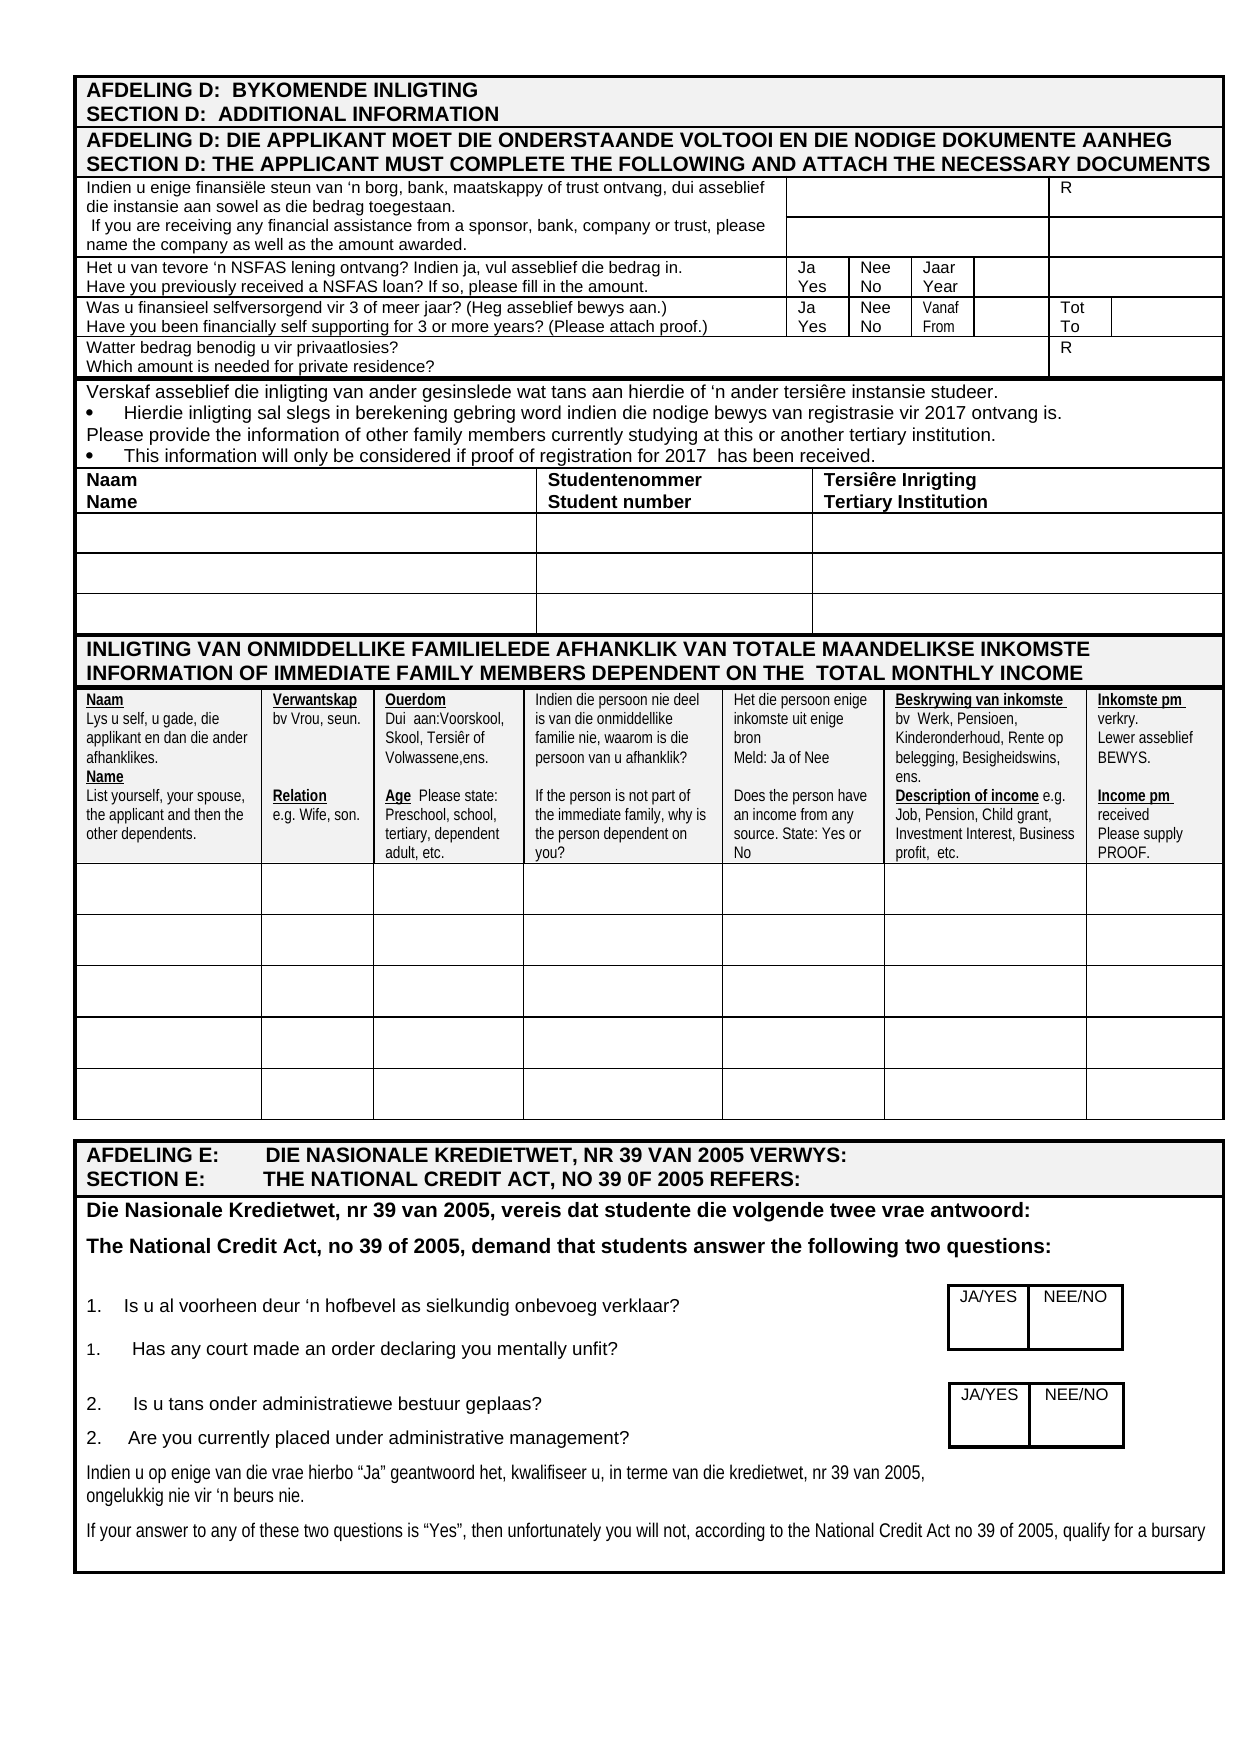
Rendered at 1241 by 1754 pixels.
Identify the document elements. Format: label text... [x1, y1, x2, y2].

table_cell [77, 915, 261, 965]
table_cell [787, 218, 1048, 256]
table_cell INLIGTING VAN ONMIDDELLIKE FAMILIELEDE AFHANKLIK VAN TOTALE MAANDELIKSE INKOMSTE INFORMATION OF IMMEDIATE FAMILY MEMBERS DEPENDENT ON THE TOTAL MONTHLY INCOME [77, 637, 1222, 685]
table_cell [537, 514, 812, 552]
table_cell [885, 864, 1086, 914]
table_cell [723, 915, 884, 965]
table_cell [885, 915, 1086, 965]
table_cell [813, 514, 1222, 552]
table_cell [1087, 864, 1222, 914]
table_cell Studentenommer Student number [537, 469, 812, 512]
table_cell [374, 1018, 523, 1068]
table_cell [77, 1018, 261, 1068]
table_cell [885, 1018, 1086, 1068]
table_cell Het u van tevore ‘n NSFAS lening ontvang? Indien ja, vul asseblief die bedrag in. Have you previously received a NSFAS loan? If so, please fill in the amount. [77, 258, 786, 296]
table_cell [524, 864, 722, 914]
table_cell [374, 1069, 523, 1119]
table_cell [813, 554, 1222, 593]
table_cell Naam Lys u self, u gade, die applikant en dan die ander afhanklikes. Name List yourself, your spouse, the applicant and then the other dependents. [77, 690, 261, 862]
table_cell [77, 1069, 261, 1119]
table_cell Nee No [850, 298, 911, 336]
table_cell [723, 864, 884, 914]
table_cell Indien u enige finansiële steun van ‘n borg, bank, maatskappy of trust ontvang, dui asseblief die instansie aan sowel as die bedrag toegestaan. If you are receiving any financial assistance from a sponsor, bank, company or trust, please name the company as well as the amount awarded. [77, 178, 786, 256]
table_cell Ouerdom Dui aan:Voorskool, Skool, Tersiêr of Volwassene,ens. Age Please state: Preschool, school, tertiary, dependent adult, etc. [375, 690, 523, 862]
table_cell [262, 1069, 373, 1119]
table_cell Jaar Year [912, 258, 973, 296]
table_cell Vanaf From [912, 298, 973, 336]
table_cell Verwantskap bv Vrou, seun. Relation e.g. Wife, son. [262, 690, 373, 862]
table_cell [374, 966, 523, 1016]
table_cell AFDELING D: DIE APPLIKANT MOET DIE ONDERSTAANDE VOLTOOI EN DIE NODIGE DOKUMENTE AANHEG SECTION D: THE APPLICANT MUST COMPLETE THE FOLLOWING AND ATTACH THE NECESSARY DOCUMENTS [77, 128, 1222, 176]
table_header AFDELING D: BYKOMENDE INLIGTING SECTION D: ADDITIONAL INFORMATION [77, 78, 1222, 126]
table_cell [77, 966, 261, 1016]
table_header AFDELING E: DIE NASIONALE KREDIETWET, NR 39 VAN 2005 VERWYS: SECTION E: THE NATIONAL CREDIT ACT, NO 39 0F 2005 REFERS: [77, 1143, 1222, 1195]
table_cell [1112, 298, 1222, 336]
table_cell [1087, 1069, 1222, 1119]
table_cell Ja Yes [787, 298, 848, 336]
table_cell [524, 1018, 722, 1068]
table_cell [537, 594, 812, 633]
table_cell [77, 594, 536, 633]
table_cell R [1050, 337, 1222, 376]
table_cell [262, 966, 373, 1016]
table_cell [262, 1018, 373, 1068]
table_cell Inkomste pm verkry. Lewer asseblief BEWYS. Income pm received Please supply PROOF. [1087, 690, 1222, 862]
table_cell [975, 298, 1048, 336]
table_cell Tersiêre Inrigting Tertiary Institution [813, 469, 1222, 512]
table_cell [537, 554, 812, 593]
table_cell [1050, 258, 1222, 296]
table_cell [885, 1069, 1086, 1119]
table_cell Watter bedrag benodig u vir privaatlosies? Which amount is needed for private residence? [77, 337, 1048, 376]
table_cell [262, 864, 373, 914]
table_cell [723, 1069, 884, 1119]
table_cell [1087, 1018, 1222, 1068]
table_cell Nee No [850, 258, 911, 296]
table_cell [723, 966, 884, 1016]
table_cell Het die persoon enige inkomste uit enige bron Meld: Ja of Nee Does the person have an income from any source. State: Yes or No [723, 690, 883, 862]
table_cell R [1050, 178, 1222, 216]
table_cell [524, 966, 722, 1016]
table_cell Tot To [1050, 298, 1111, 336]
table_cell Ja Yes [787, 258, 848, 296]
table_cell [723, 1018, 884, 1068]
table_cell Was u finansieel selfversorgend vir 3 of meer jaar? (Heg asseblief bewys aan.) Have you been financially self supporting for 3 or more years? (Please attach proof.) [77, 298, 786, 336]
table_cell [787, 178, 1048, 216]
table_cell [1087, 915, 1222, 965]
table_cell [374, 864, 523, 914]
table_cell [374, 915, 523, 965]
table_cell [77, 554, 536, 593]
table_cell [524, 915, 722, 965]
table_cell [1050, 218, 1222, 256]
table_cell Beskrywing van inkomste bv Werk, Pensioen, Kinderonderhoud, Rente op belegging, Besigheidswins, ens. Description of income e.g. Job, Pension, Child grant, Investment Interest, Business profit, etc. [885, 690, 1086, 862]
table_cell [77, 514, 536, 552]
table_cell Indien die persoon nie deel is van die onmiddellike familie nie, waarom is die persoon van u afhanklik? If the person is not part of the immediate family, why is the person dependent on you? [525, 690, 722, 862]
table_cell [77, 864, 261, 914]
table_cell [975, 258, 1048, 296]
table_cell Naam Name [77, 469, 536, 512]
table_cell [524, 1069, 722, 1119]
table_cell [262, 915, 373, 965]
table_cell Verskaf asseblief die inligting van ander gesinslede wat tans aan hierdie of ‘n ander tersiêre instansie studeer. Hierdie inligting sal slegs in berekening gebring word indien die nodige bewys van registrasie vir 2017 ontvang is. Please provide the information of other family members currently studying at this or another tertiary institution. This information will only be considered if proof of registration for 2017 has been received. [77, 381, 1222, 467]
table_cell [813, 594, 1222, 633]
table_cell Die Nasionale Kredietwet, nr 39 van 2005, vereis dat studente die volgende twee vrae antwoord: The National Credit Act, no 39 of 2005, demand that students answer the following two questions: Is u al voorheen deur ‘n hofbevel as sielkundig onbevoeg verklaar? 1. Has any court made an order declaring you mentally unfit? 2. Is u tans onder administratiewe bestuur geplaas? 2. Are you currently placed under administrative management? Indien u op enige van die vrae hierbo “Ja” geantwoord het, kwalifiseer u, in terme van die kredietwet, nr 39 van 2005, ongelukkig nie vir ‘n beurs nie. If your answer to any of these two questions is “Yes”, then unfortunately you will not, according to the National Credit Act no 39 of 2005, qualify for a bursary [77, 1198, 1222, 1571]
table_cell [1087, 966, 1222, 1016]
table_cell [885, 966, 1086, 1016]
